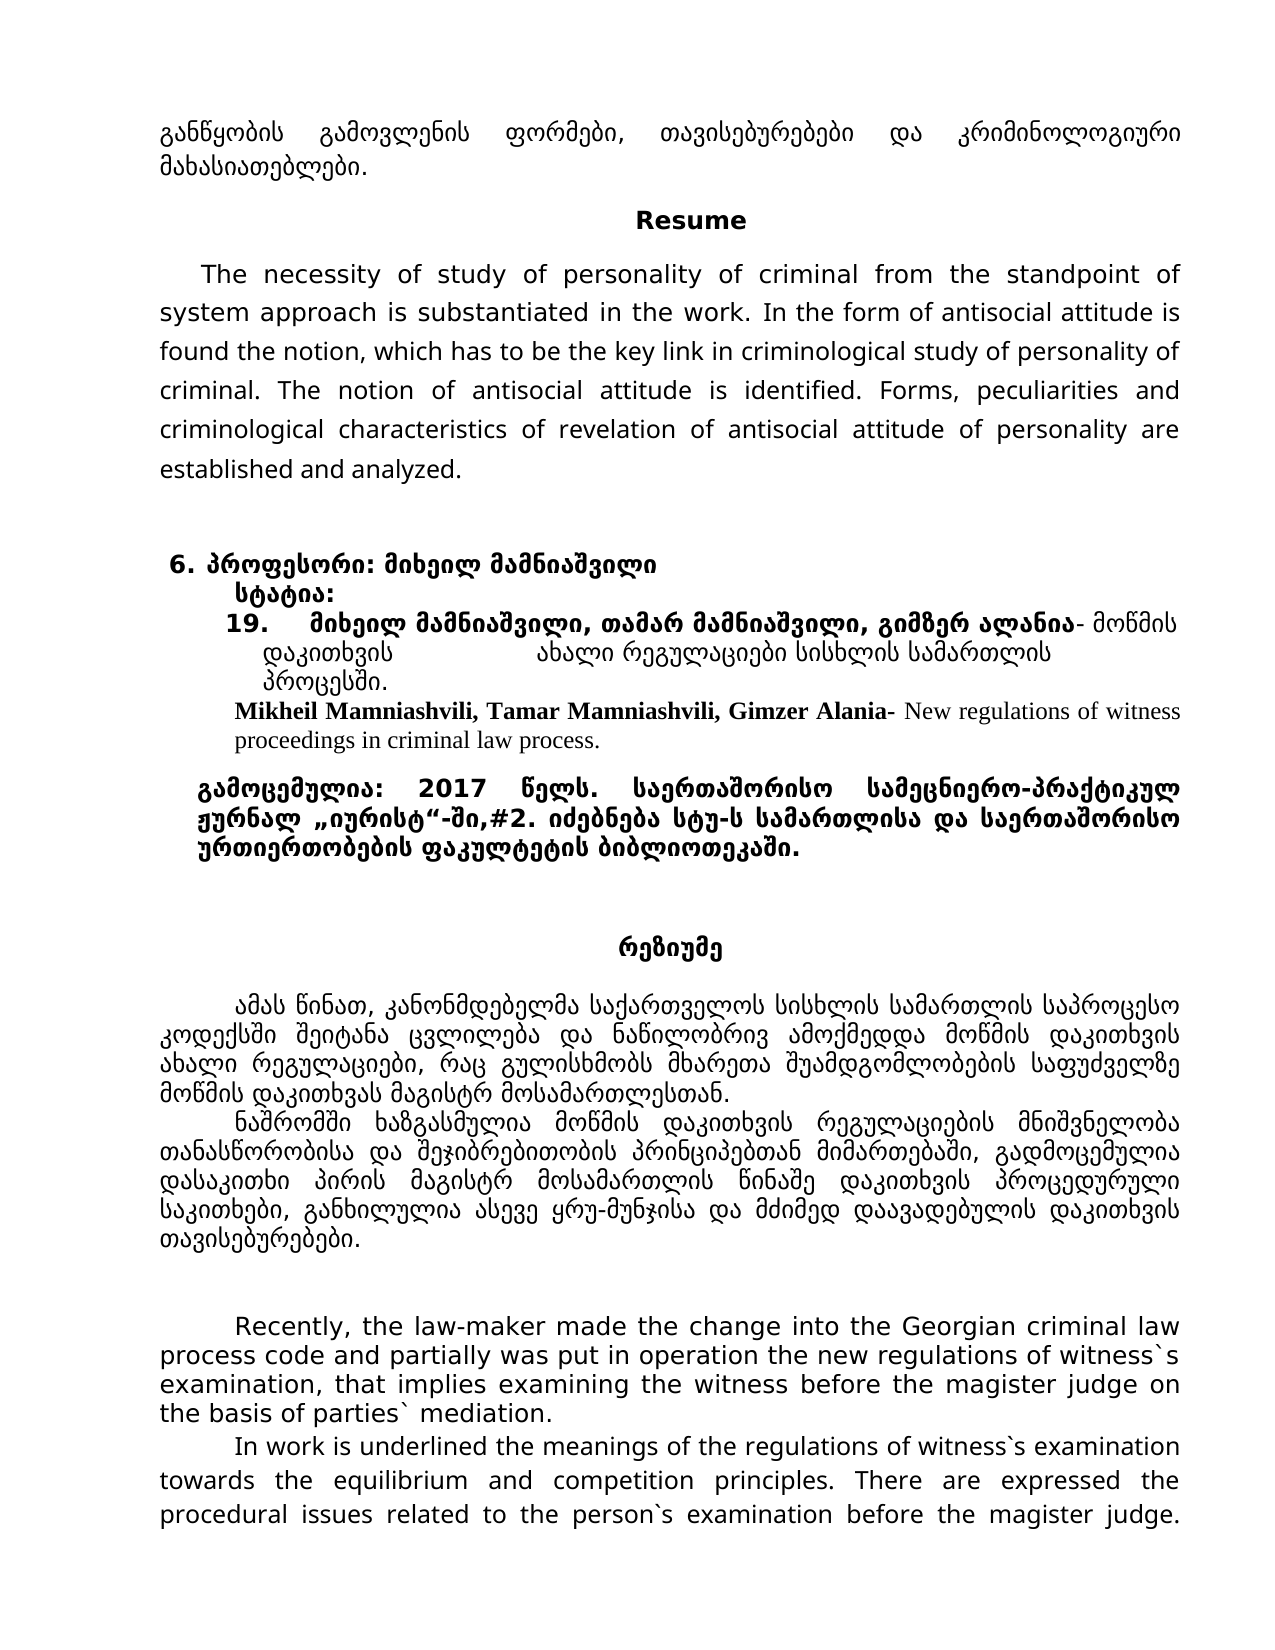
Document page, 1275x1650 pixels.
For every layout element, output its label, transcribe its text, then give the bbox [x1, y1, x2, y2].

text The necessity of study of personality of criminal from the standpoint of system approach is substantiated in the work. In the form of antisocial attitude is found the notion, which has to be the key link in criminological study of personality of criminal. The notion of antisocial attitude is identified. Forms, peculiarities and criminological characteristics of revelation of antisocial attitude of personality are established and analyzed. [159, 260, 1181, 485]
list მიხეილ მამნიაშვილი, თამარ მამნიაშვილი, გიმზერ ალანია- მოწმის დაკითხვის ახალი რეგულაციები სისხლის სამართლის პროცესში. [225, 609, 1181, 696]
text Resume [159, 206, 1181, 235]
text Recently, the law-maker made the change into the Georgian criminal law process code and partially was put in operation the new regulations of witness`s examination, that implies examining the witness before the magister judge on the basis of parties` mediation. [159, 1312, 1181, 1429]
text გამოცემულია: 2017 წელს. საერთაშორისო სამეცნიერო-პრაქტიკულ ჟურნალ „იურისტ“-ში,#2. იძებნება სტუ-ს სამართლისა და საერთაშორისო ურთიერთობების ფაკულტეტის ბიბლიოთეკაში. [197, 775, 1181, 862]
text ნაშრომში ხაზგასმულია მოწმის დაკითხვის რეგულაციების მნიშვნელობა თანასწორობისა და შეჯიბრებითობის პრინციპებთან მიმართებაში, გადმოცემულია დასაკითხი პირის მაგისტრ მოსამართლის წინაშე დაკითხვის პროცედურული საკითხები, განხილულია ასევე ყრუ-მუნჯისა და მძიმედ დაავადებულის დაკითხვის თავისებურებები. [159, 1108, 1181, 1254]
list Mikheil Mamniashvili, Tamar Mamniashvili, Gimzer Alania- New regulations of witness proceedings in criminal law process. [234, 696, 1181, 754]
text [159, 118, 1181, 181]
text ამას წინათ, კანონმდებელმა საქართველოს სისხლის სამართლის საპროცესო კოდექსში შეიტანა ცვლილება და ნაწილობრივ ამოქმედდა მოწმის დაკითხვის ახალი რეგულაციები, რაც გულისხმობს მხარეთა შუამდგომლობების საფუძველზე მოწმის დაკითხვას მაგისტრ მოსამართლესთან. [159, 991, 1181, 1108]
text რეზიუმე [159, 933, 1181, 962]
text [159, 1429, 1181, 1531]
list პროფესორი: მიხეილ მამნიაშვილი [169, 551, 1181, 580]
list სტატია: [234, 580, 1181, 609]
